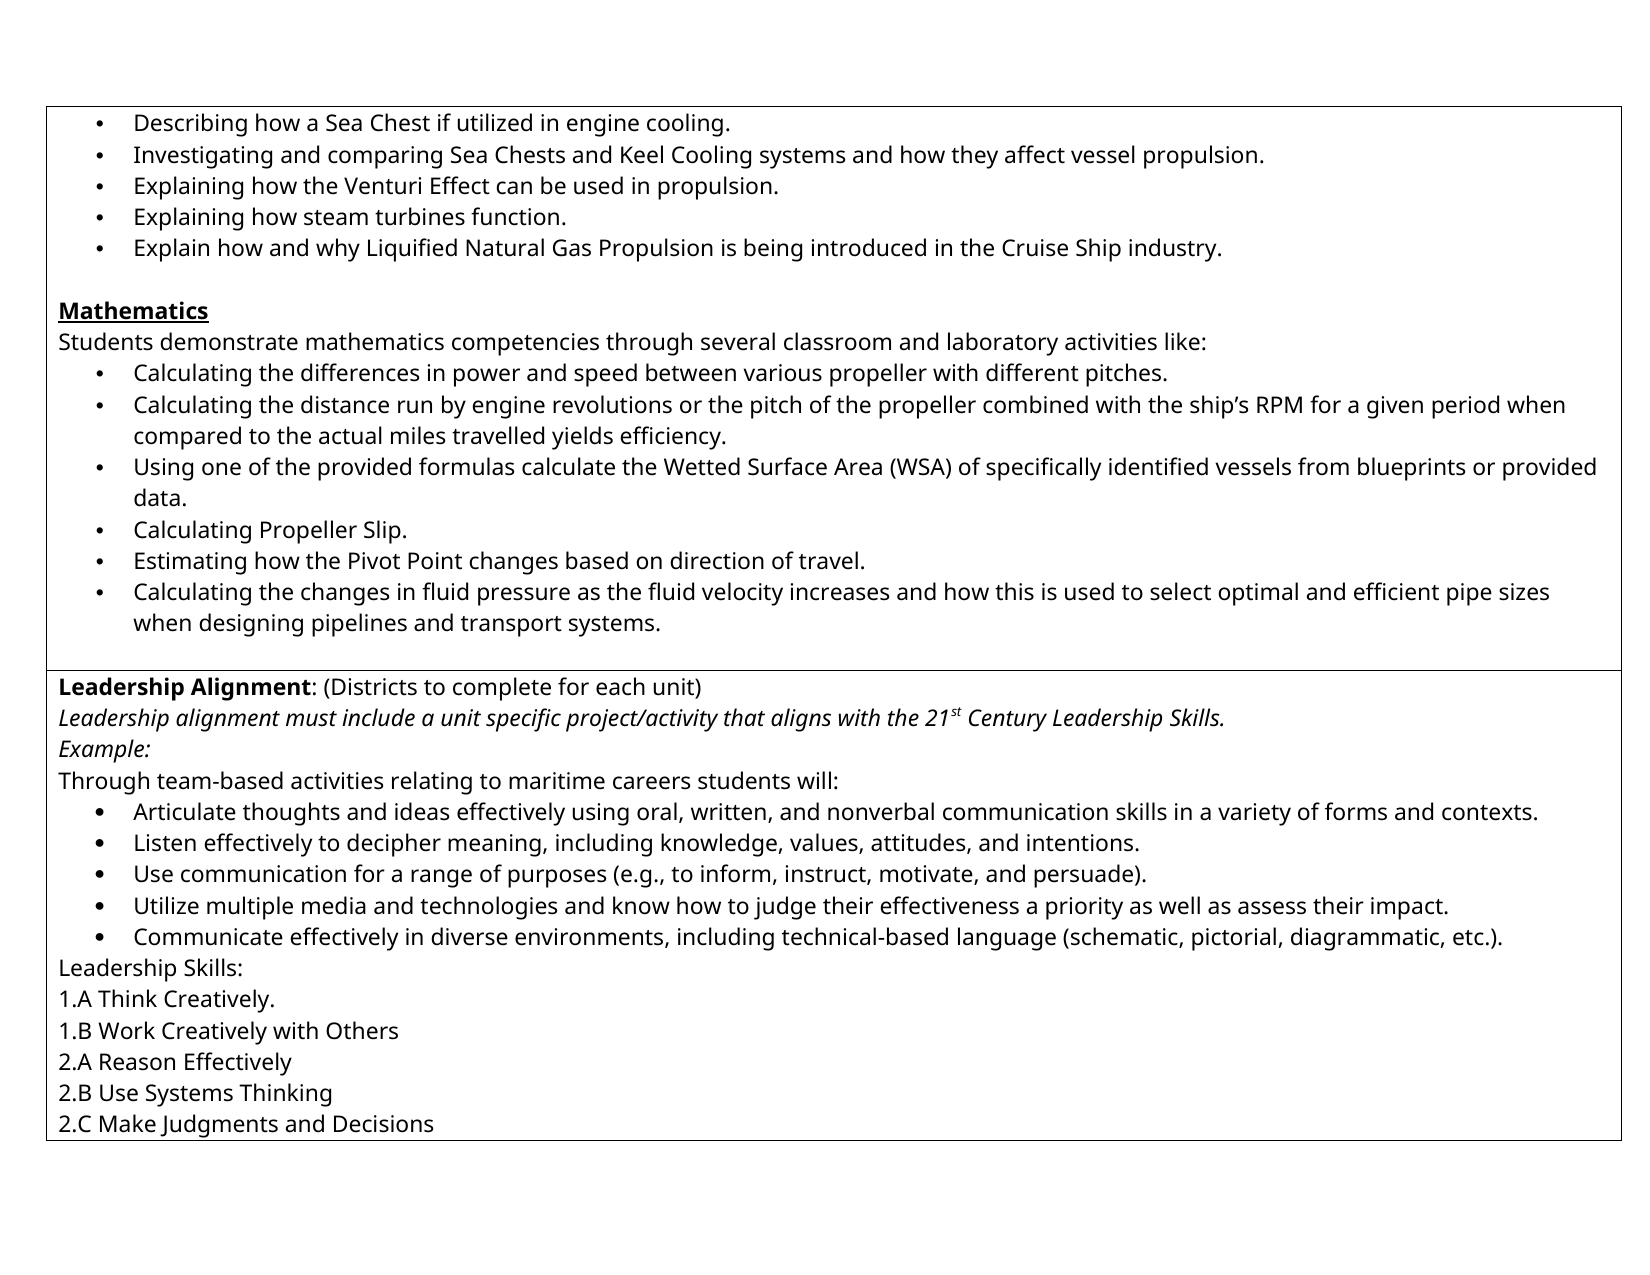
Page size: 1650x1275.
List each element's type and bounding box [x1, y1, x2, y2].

table_cell [47, 671, 1621, 1139]
table_cell [47, 107, 1621, 670]
